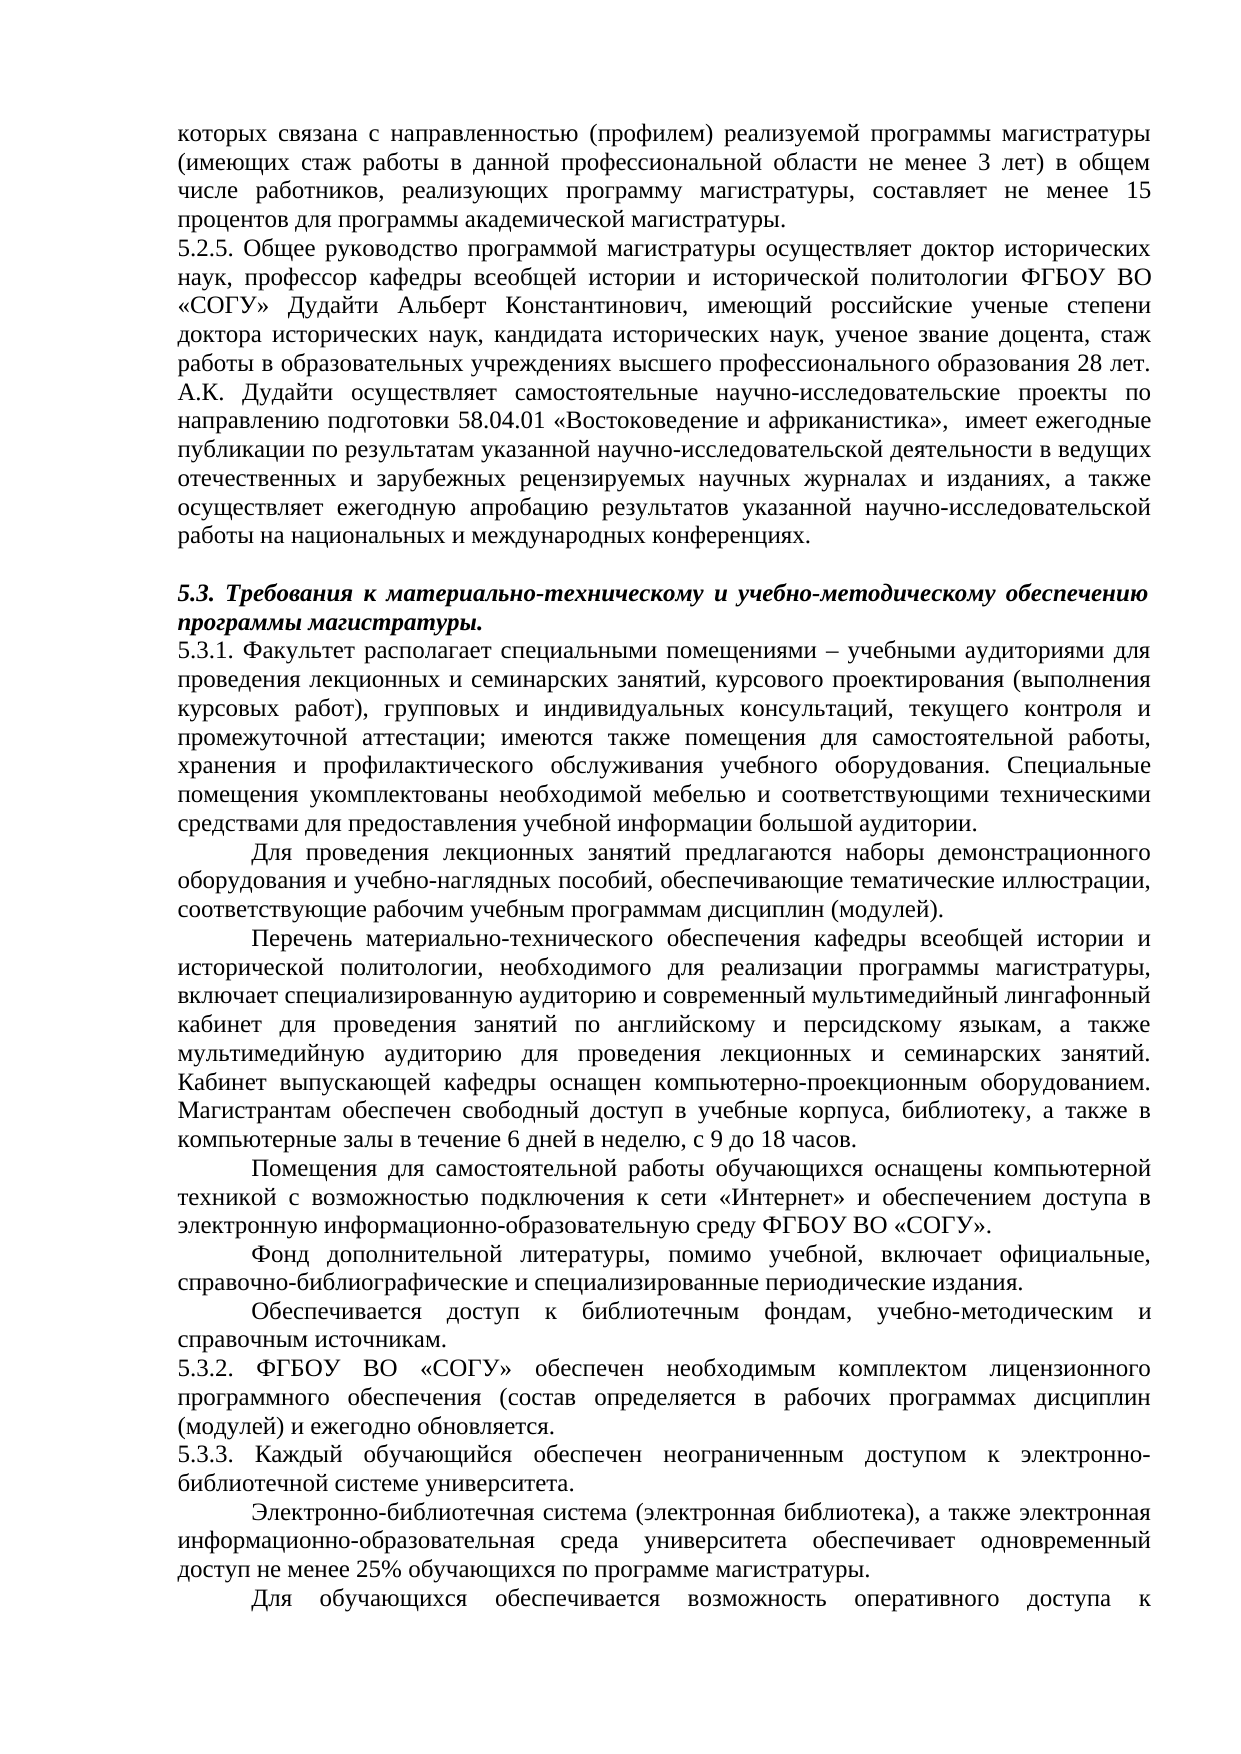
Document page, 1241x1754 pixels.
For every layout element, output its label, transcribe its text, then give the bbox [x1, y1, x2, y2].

text 5.3.2. ФГБОУ ВО «СОГУ» обеспечен необходимым комплектом лицензионного программного обеспечения (состав определяется в рабочих программах дисциплин (модулей) и ежегодно обновляется. [177, 1353, 1152, 1440]
text 5.3. Требования к материально-техническому и учебно-методическому обеспечению программы магистратуры. [177, 578, 1152, 636]
text 5.3.3. Каждый обучающийся обеспечен неограниченным доступом к электронно-библиотечной системе университета. [177, 1440, 1152, 1497]
text Помещения для самостоятельной работы обучающихся оснащены компьютерной техникой с возможностью подключения к сети «Интернет» и обеспечением доступа в электронную информационно-образовательную среду ФГБОУ ВО «СОГУ». [177, 1153, 1152, 1239]
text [177, 118, 1152, 233]
text 5.3.1. Факультет располагает специальными помещениями – учебными аудиториями для проведения лекционных и семинарских занятий, курсового проектирования (выполнения курсовых работ), групповых и индивидуальных консультаций, текущего контроля и промежуточной аттестации; имеются также помещения для самостоятельной работы, хранения и профилактического обслуживания учебного оборудования. Специальные помещения укомплектованы необходимой мебелью и соответствующими техническими средствами для предоставления учебной информации большой аудитории. [177, 636, 1152, 837]
text Фонд дополнительной литературы, помимо учебной, включает официальные, справочно-библиографические и специализированные периодические издания. [177, 1239, 1152, 1296]
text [177, 1583, 1152, 1612]
text 5.2.5. Общее руководство программой магистратуры осуществляет доктор исторических наук, профессор кафедры всеобщей истории и исторической политологии ФГБОУ ВО «СОГУ» Дудайти Альберт Константинович, имеющий российские ученые степени доктора исторических наук, кандидата исторических наук, ученое звание доцента, стаж работы в образовательных учреждениях высшего профессионального образования 28 лет. А.К. Дудайти осуществляет самостоятельные научно-исследовательские проекты по направлению подготовки 58.04.01 «Востоковедение и африканистика», имеет ежегодные публикации по результатам указанной научно-исследовательской деятельности в ведущих отечественных и зарубежных рецензируемых научных журналах и изданиях, а также осуществляет ежегодную апробацию результатов указанной научно-исследовательской работы на национальных и международных конференциях. [177, 233, 1152, 549]
text Обеспечивается доступ к библиотечным фондам, учебно-методическим и справочным источникам. [177, 1296, 1152, 1353]
text Электронно-библиотечная система (электронная библиотека), а также электронная информационно-образовательная среда университета обеспечивает одновременный доступ не менее 25% обучающихся по программе магистратуры. [177, 1497, 1152, 1583]
text Перечень материально-технического обеспечения кафедры всеобщей истории и исторической политологии, необходимого для реализации программы магистратуры, включает специализированную аудиторию и современный мультимедийный лингафонный кабинет для проведения занятий по английскому и персидскому языкам, а также мультимедийную аудиторию для проведения лекционных и семинарских занятий. Кабинет выпускающей кафедры оснащен компьютерно-проекционным оборудованием. Магистрантам обеспечен свободный доступ в учебные корпуса, библиотеку, а также в компьютерные залы в течение 6 дней в неделю, с 9 до 18 часов. [177, 923, 1152, 1153]
text Для проведения лекционных занятий предлагаются наборы демонстрационного оборудования и учебно-наглядных пособий, обеспечивающие тематические иллюстрации, соответствующие рабочим учебным программам дисциплин (модулей). [177, 837, 1152, 923]
